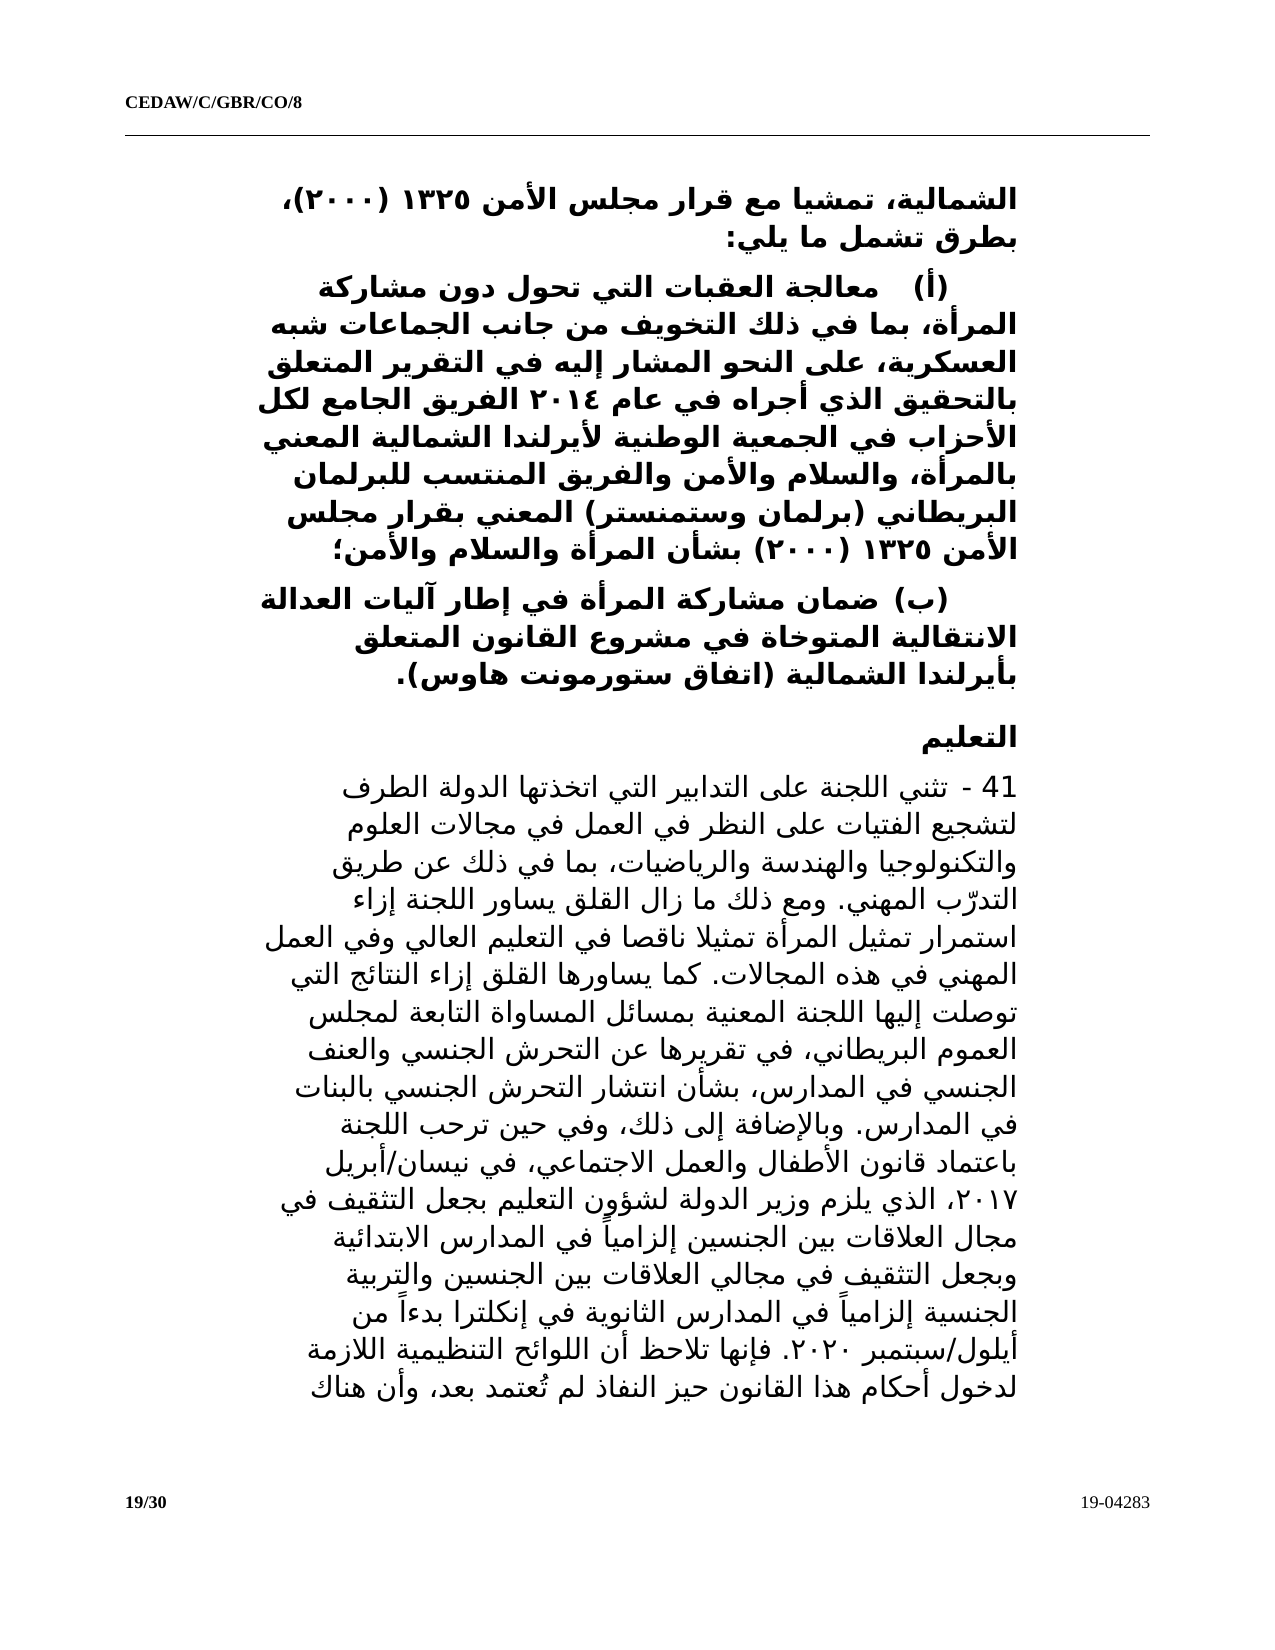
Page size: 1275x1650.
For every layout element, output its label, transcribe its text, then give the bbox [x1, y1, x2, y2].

text (ب) ضمان مشاركة المرأة في إطار آليات العدالة الانتقالية المتوخاة في مشروع القانون المتعلق بأيرلندا الشمالية (اتفاق ستورمونت هاوس). [257, 580, 1018, 692]
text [257, 180, 1018, 255]
text التعليم [257, 717, 1150, 755]
text (أ) معالجة العقبات التي تحول دون مشاركة المرأة، بما في ذلك التخويف من جانب الجماعات شبه العسكرية، على النحو المشار إليه في التقرير المتعلق بالتحقيق الذي أجراه في عام ٢٠١٤ الفريق الجامع لكل الأحزاب في الجمعية الوطنية لأيرلندا الشمالية المعني بالمرأة، والسلام والأمن والفريق المنتسب للبرلمان البريطاني (برلمان وستمنستر) المعني بقرار مجلس الأمن ١٣٢٥ (٢٠٠٠) بشأن المرأة والسلام والأمن؛ [257, 267, 1018, 567]
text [257, 767, 1018, 1405]
